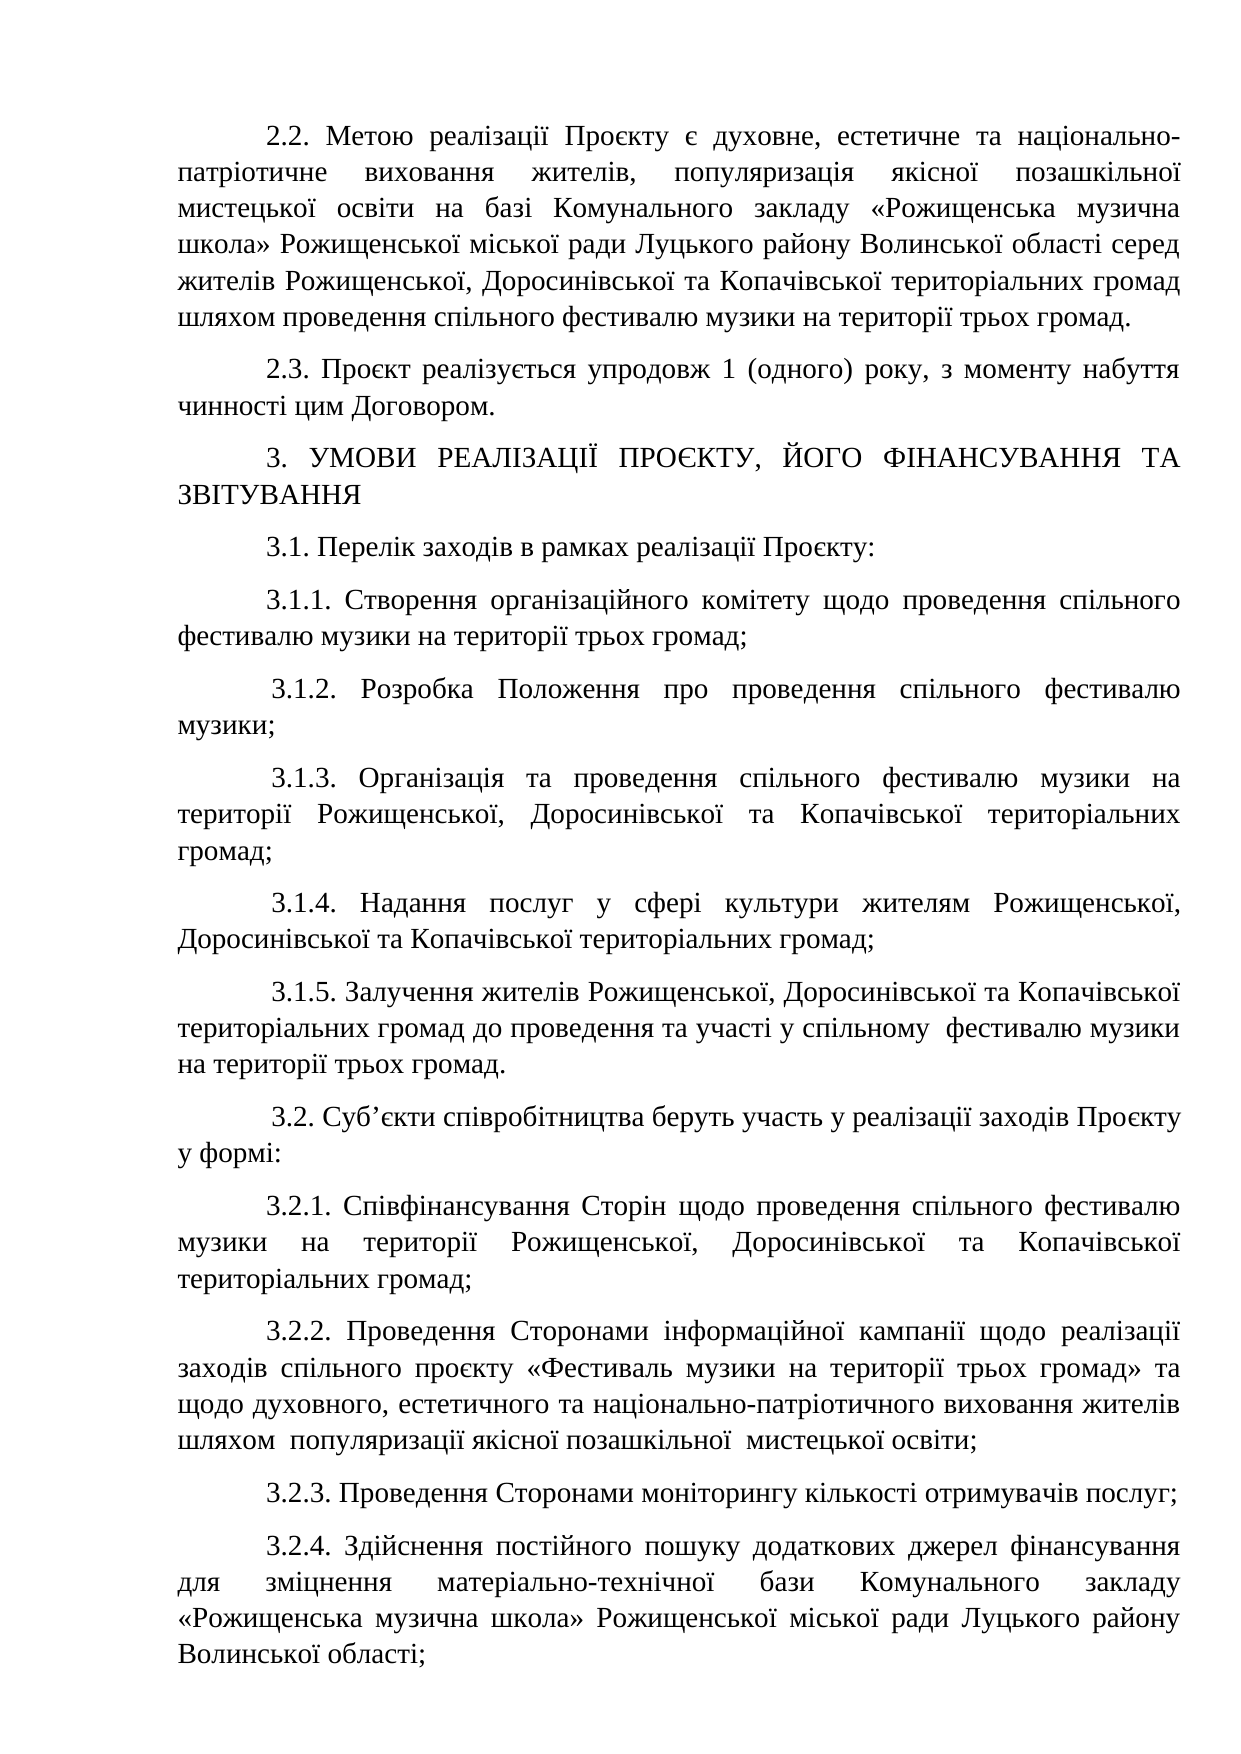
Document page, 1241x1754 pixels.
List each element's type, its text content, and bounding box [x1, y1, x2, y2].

text 3.2.2. Проведення Сторонами інформаційної кампанії щодо реалізації заходів спільного проєкту «Фестиваль музики на території трьох громад» та щодо духовного, естетичного та національно-патріотичного виховання жителів шляхом популяризації якісної позашкільної мистецької освіти; [177, 1313, 1181, 1456]
text 3.1.2. Розробка Положення про проведення спільного фестивалю музики; [177, 671, 1181, 741]
text 3.1.3. Організація та проведення спільного фестивалю музики на території Рожищенської, Доросинівської та Копачівської територіальних громад; [177, 760, 1181, 866]
text 3.1.1. Створення організаційного комітету щодо проведення спільного фестивалю музики на території трьох громад; [177, 582, 1181, 652]
text 2.3. Проєкт реалізується упродовж 1 (одного) року, з моменту набуття чинності цим Договором. [177, 352, 1181, 421]
text 2.2. Метою реалізації Проєкту є духовне, естетичне та національно-патріотичне виховання жителів, популяризація якісної позашкільної мистецької освіти на базі Комунального закладу «Рожищенська музична школа» Рожищенської міської ради Луцького району Волинської області серед жителів Рожищенської, Доросинівської та Копачівської територіальних громад шляхом проведення спільного фестивалю музики на території трьох громад. [177, 118, 1181, 332]
text 3. УМОВИ РЕАЛІЗАЦІЇ ПРОЄКТУ, ЙОГО ФІНАНСУВАННЯ ТА ЗВІТУВАННЯ [177, 441, 1181, 510]
text 3.1. Перелік заходів в рамках реалізації Проєкту: [177, 529, 1181, 563]
text 3.2.1. Співфінансування Сторін щодо проведення спільного фестивалю музики на території Рожищенської, Доросинівської та Копачівської територіальних громад; [177, 1188, 1181, 1294]
text 3.2.4. Здійснення постійного пошуку додаткових джерел фінансування для зміцнення матеріально-технічної бази Комунального закладу «Рожищенська музична школа» Рожищенської міської ради Луцького району Волинської області; [177, 1528, 1181, 1669]
text 3.1.4. Надання послуг у сфері культури жителям Рожищенської, Доросинівської та Копачівської територіальних громад; [177, 885, 1181, 955]
text 3.1.5. Залучення жителів Рожищенської, Доросинівської та Копачівської територіальних громад до проведення та участі у спільному фестивалю музики на території трьох громад. [177, 974, 1181, 1080]
text 3.2. Cуб’єкти співробітництва беруть участь у реалізації заходів Проєкту у формі: [177, 1099, 1181, 1169]
text 3.2.3. Проведення Сторонами моніторингу кількості отримувачів послуг; [177, 1475, 1181, 1508]
